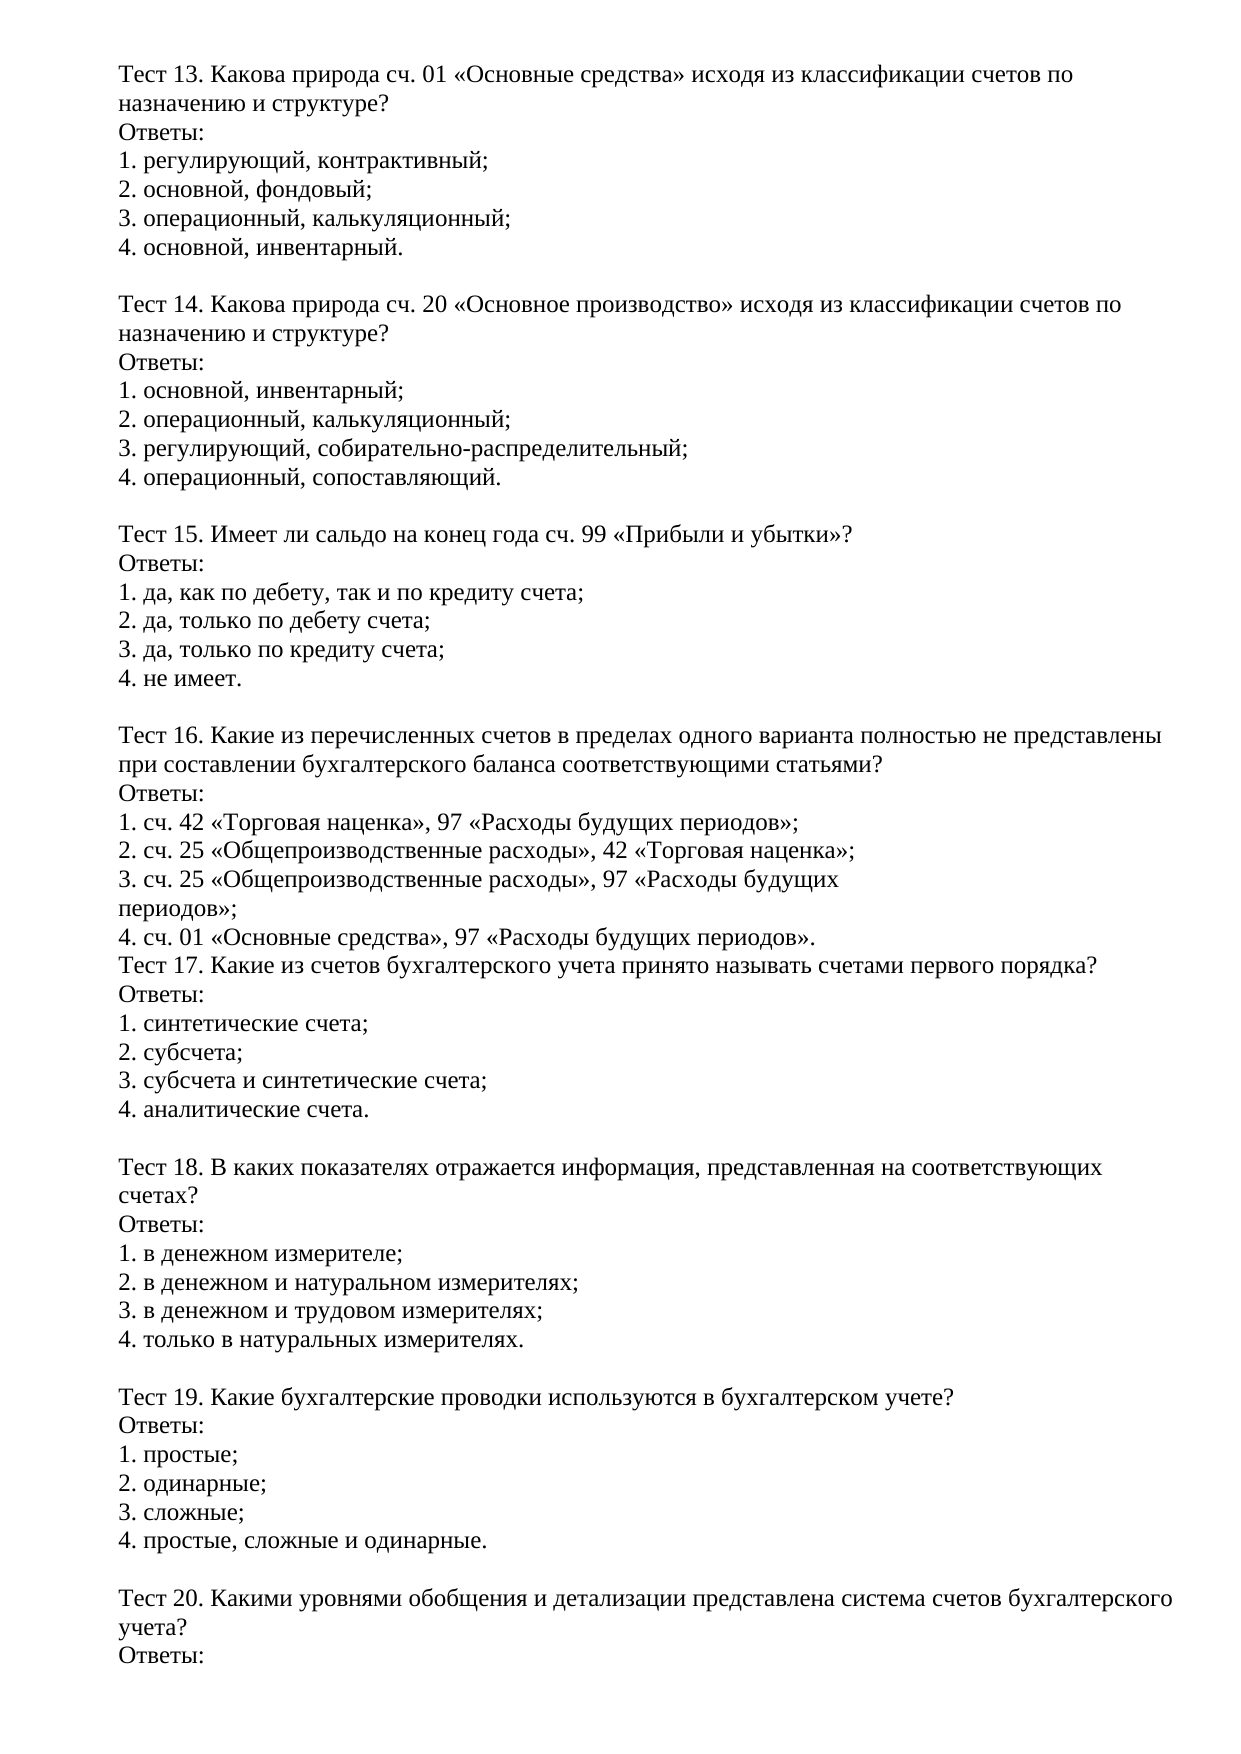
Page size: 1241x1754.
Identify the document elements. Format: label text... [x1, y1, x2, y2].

text 4. аналитические счета. [118, 1094, 1181, 1123]
text Ответы: [118, 1410, 1181, 1439]
text периодов»; [118, 893, 1181, 922]
text Ответы: [118, 778, 1181, 807]
text 1. в денежном измерителе; [118, 1238, 1181, 1267]
text Ответы: [118, 979, 1181, 1008]
text 1. регулирующий, контрактивный; [118, 145, 1181, 174]
text Тест 20. Какими уровнями обобщения и детализации представлена система счетов бухгалтерского учета? [118, 1583, 1181, 1640]
text 3. регулирующий, собирательно-распределительный; [118, 433, 1181, 462]
text 2. одинарные; [118, 1468, 1181, 1497]
text 2. в денежном и натуральном измерителях; [118, 1267, 1181, 1295]
text Тест 17. Какие из счетов бухгалтерского учета принято называть счетами первого порядка? [118, 950, 1181, 979]
text 4. только в натуральных измерителях. [118, 1324, 1181, 1353]
text 1. синтетические счета; [118, 1008, 1181, 1037]
text Тест 14. Какова природа сч. 20 «Основное производство» исходя из классификации счетов по назначению и структуре? [118, 289, 1181, 347]
text 3. субсчета и синтетические счета; [118, 1065, 1181, 1094]
text 2. основной, фондовый; [118, 174, 1181, 203]
text 4. не имеет. [118, 663, 1181, 692]
text Ответы: [118, 548, 1181, 577]
text 1. да, как по дебету, так и по кредиту счета; [118, 577, 1181, 605]
text 4. операционный, сопоставляющий. [118, 462, 1181, 490]
text Тест 18. В каких показателях отражается информация, представленная на соответствующих счетах? [118, 1152, 1181, 1209]
text 3. операционный, калькуляционный; [118, 203, 1181, 232]
text 2. операционный, калькуляционный; [118, 404, 1181, 433]
text Тест 15. Имеет ли сальдо на конец года сч. 99 «Прибыли и убытки»? [118, 519, 1181, 548]
text Ответы: [118, 1209, 1181, 1238]
text Ответы: [118, 117, 1181, 145]
text Тест 19. Какие бухгалтерские проводки используются в бухгалтерском учете? [118, 1382, 1181, 1410]
text 4. основной, инвентарный. [118, 232, 1181, 260]
text Тест 13. Какова природа сч. 01 «Основные средства» исходя из классификации счетов по назначению и структуре? [118, 59, 1181, 117]
text 2. да, только по дебету счета; [118, 605, 1181, 634]
text Ответы: [118, 347, 1181, 375]
text 2. сч. 25 «Общепроизводственные расходы», 42 «Торговая наценка»; [118, 835, 1181, 864]
text 4. сч. 01 «Основные средства», 97 «Расходы будущих периодов». [118, 922, 1181, 950]
text 1. сч. 42 «Торговая наценка», 97 «Расходы будущих периодов»; [118, 807, 1181, 835]
text Тест 16. Какие из перечисленных счетов в пределах одного варианта полностью не представлены при составлении бухгалтерского баланса соответствующими статьями? [118, 720, 1181, 778]
text 3. сч. 25 «Общепроизводственные расходы», 97 «Расходы будущих [118, 864, 1181, 893]
text 2. субсчета; [118, 1037, 1181, 1065]
text 1. простые; [118, 1439, 1181, 1468]
text 4. простые, сложные и одинарные. [118, 1525, 1181, 1554]
text 3. да, только по кредиту счета; [118, 634, 1181, 663]
text 3. сложные; [118, 1497, 1181, 1525]
text Ответы: [118, 1640, 1181, 1669]
text 1. основной, инвентарный; [118, 375, 1181, 404]
text 3. в денежном и трудовом измерителях; [118, 1295, 1181, 1324]
